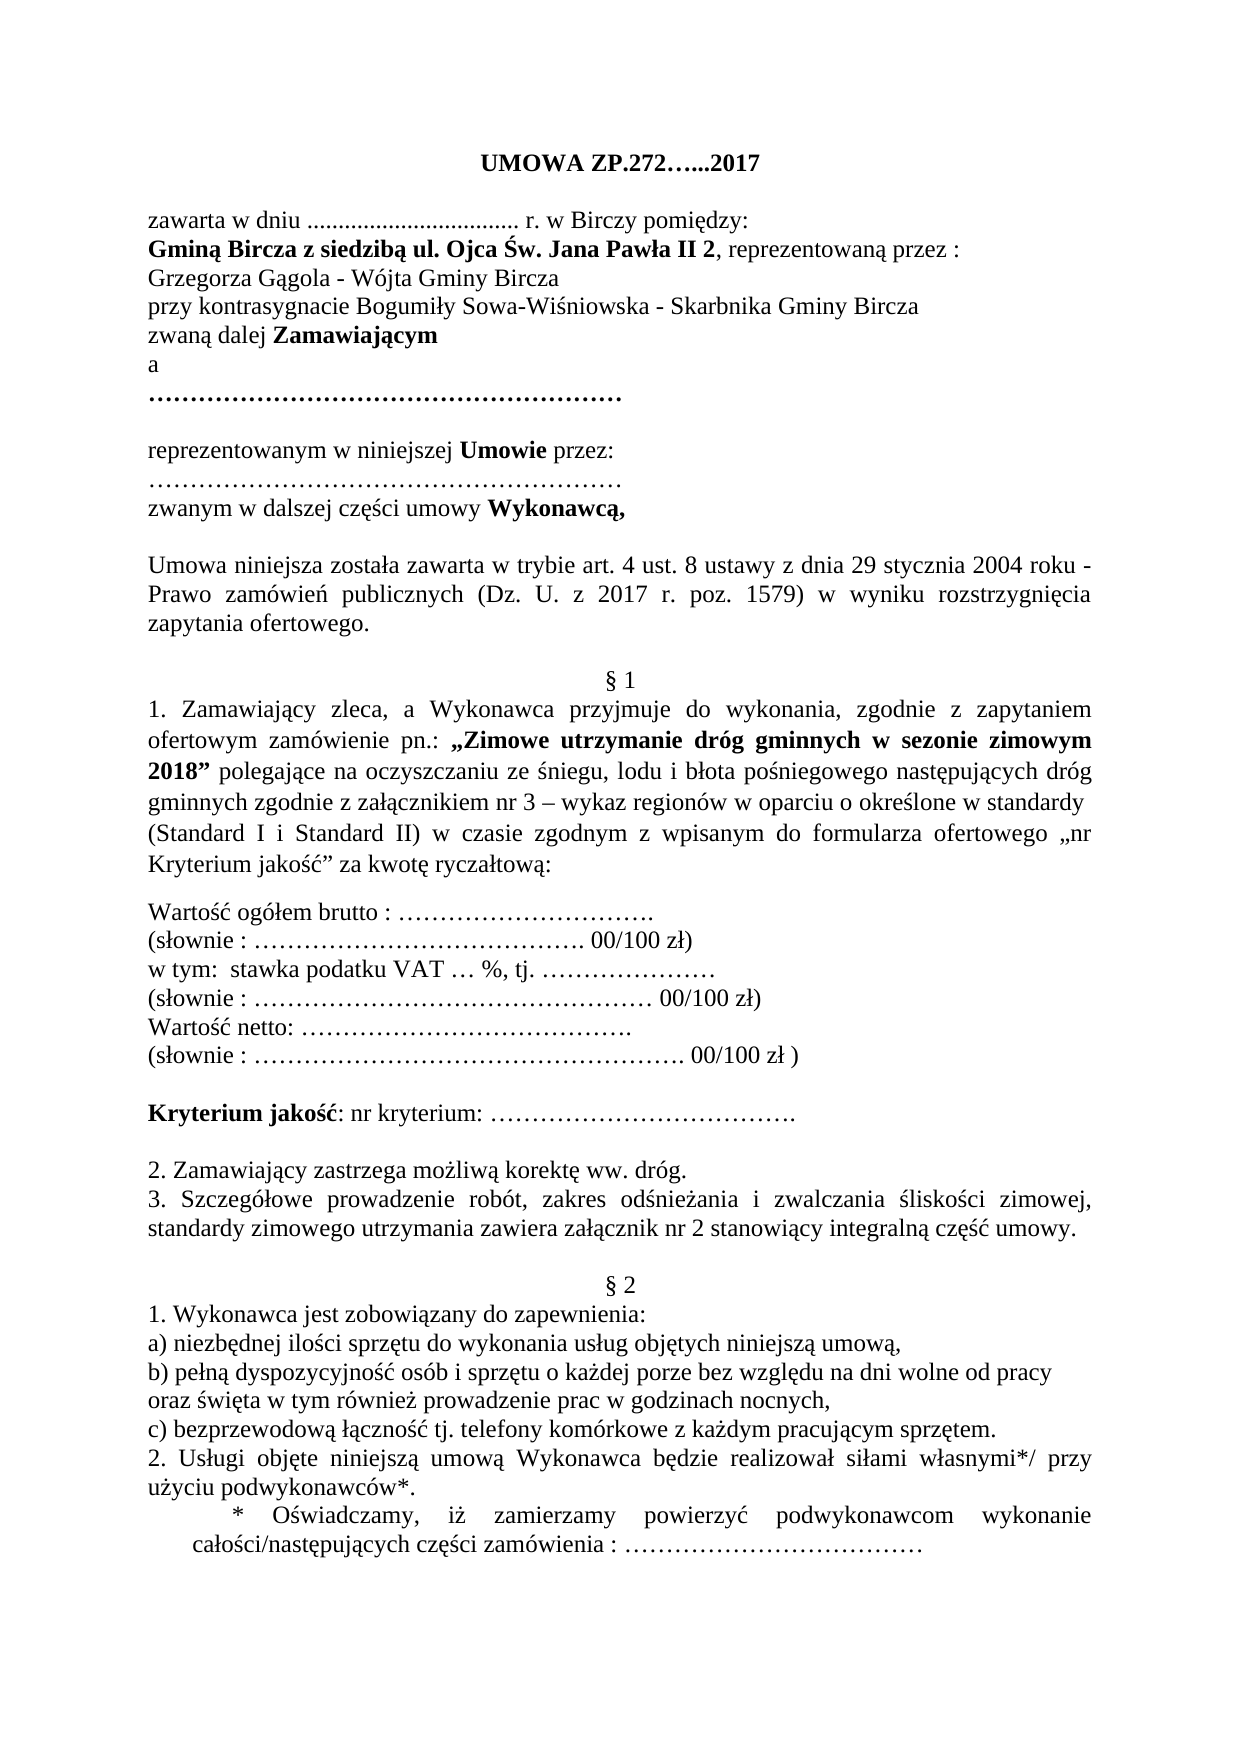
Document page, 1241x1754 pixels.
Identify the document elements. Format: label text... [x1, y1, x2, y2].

text § 2 [148, 1271, 1093, 1299]
text (słownie : ……………………………………………. 00/100 zł ) [148, 1041, 1093, 1069]
text Wartość netto: …………………………………. [148, 1012, 1093, 1041]
text 1. Zamawiający zleca, a Wykonawca przyjmuje do wykonania, zgodnie z zapytaniem ofertowym zamówienie pn.: „Zimowe utrzymanie dróg gminnych w sezonie zimowym 2018” polegające na oczyszczaniu ze śniegu, lodu i błota pośniegowego następujących dróg gminnych zgodnie z załącznikiem nr 3 – wykaz regionów w oparciu o określone w standardy (Standard I i Standard II) w czasie zgodnym z wpisanym do formularza ofertowego „nr Kryterium jakość” za kwotę ryczałtową: [148, 694, 1093, 878]
text 1. Wykonawca jest zobowiązany do zapewnienia: [148, 1299, 1093, 1328]
text (słownie : ………………………………………… 00/100 zł) [148, 983, 1093, 1012]
text 2. Usługi objęte niniejszą umową Wykonawca będzie realizował siłami własnymi*/ przy użyciu podwykonawców*. [148, 1443, 1093, 1501]
text 3. Szczegółowe prowadzenie robót, zakres odśnieżania i zwalczania śliskości zimowej, standardy zimowego utrzymania zawiera załącznik nr 2 stanowiący integralną część umowy. [148, 1184, 1093, 1242]
text * Oświadczamy, iż zamierzamy powierzyć podwykonawcom wykonanie całości/następujących części zamówienia : ……………………………… [148, 1501, 1093, 1558]
text Kryterium jakość: nr kryterium: ………………………………. [148, 1098, 1093, 1127]
text (słownie : …………………………………. 00/100 zł) [148, 926, 1093, 954]
text Gminą Bircza z siedzibą ul. Ojca Św. Jana Pawła II 2, reprezentowaną przez : [148, 234, 1093, 263]
text zawarta w dniu .................................. r. w Birczy pomiędzy: [148, 205, 1093, 234]
text 2. Zamawiający zastrzega możliwą korektę ww. dróg. [148, 1156, 1093, 1184]
text ………………………………………………… [148, 378, 1093, 406]
text Wartość ogółem brutto : …………………………. [148, 897, 1093, 926]
text a) niezbędnej ilości sprzętu do wykonania usług objętych niniejszą umową, [148, 1328, 1093, 1357]
text § 1 [148, 665, 1093, 694]
text UMOWA ZP.272…...2017 [148, 148, 1093, 176]
text w tym: stawka podatku VAT … %, tj. ………………… [148, 954, 1093, 983]
text zwaną dalej Zamawiającym [148, 320, 1093, 349]
text oraz święta w tym również prowadzenie prac w godzinach nocnych, [148, 1386, 1093, 1414]
text c) bezprzewodową łączność tj. telefony komórkowe z każdym pracującym sprzętem. [148, 1414, 1093, 1443]
text Grzegorza Gągola - Wójta Gminy Bircza [148, 263, 1093, 291]
text zwanym w dalszej części umowy Wykonawcą, [148, 493, 1093, 521]
text reprezentowanym w niniejszej Umowie przez: [148, 435, 1093, 464]
text Umowa niniejsza została zawarta w trybie art. 4 ust. 8 ustawy z dnia 29 stycznia 2004 roku - Prawo zamówień publicznych (Dz. U. z 2017 r. poz. 1579) w wyniku rozstrzygnięcia zapytania ofertowego. [148, 550, 1093, 636]
text ………………………………………………… [148, 464, 1093, 493]
text przy kontrasygnacie Bogumiły Sowa-Wiśniowska - Skarbnika Gminy Bircza [148, 291, 1093, 320]
text b) pełną dyspozycyjność osób i sprzętu o każdej porze bez względu na dni wolne od pracy [148, 1357, 1093, 1386]
text a [148, 349, 1093, 378]
